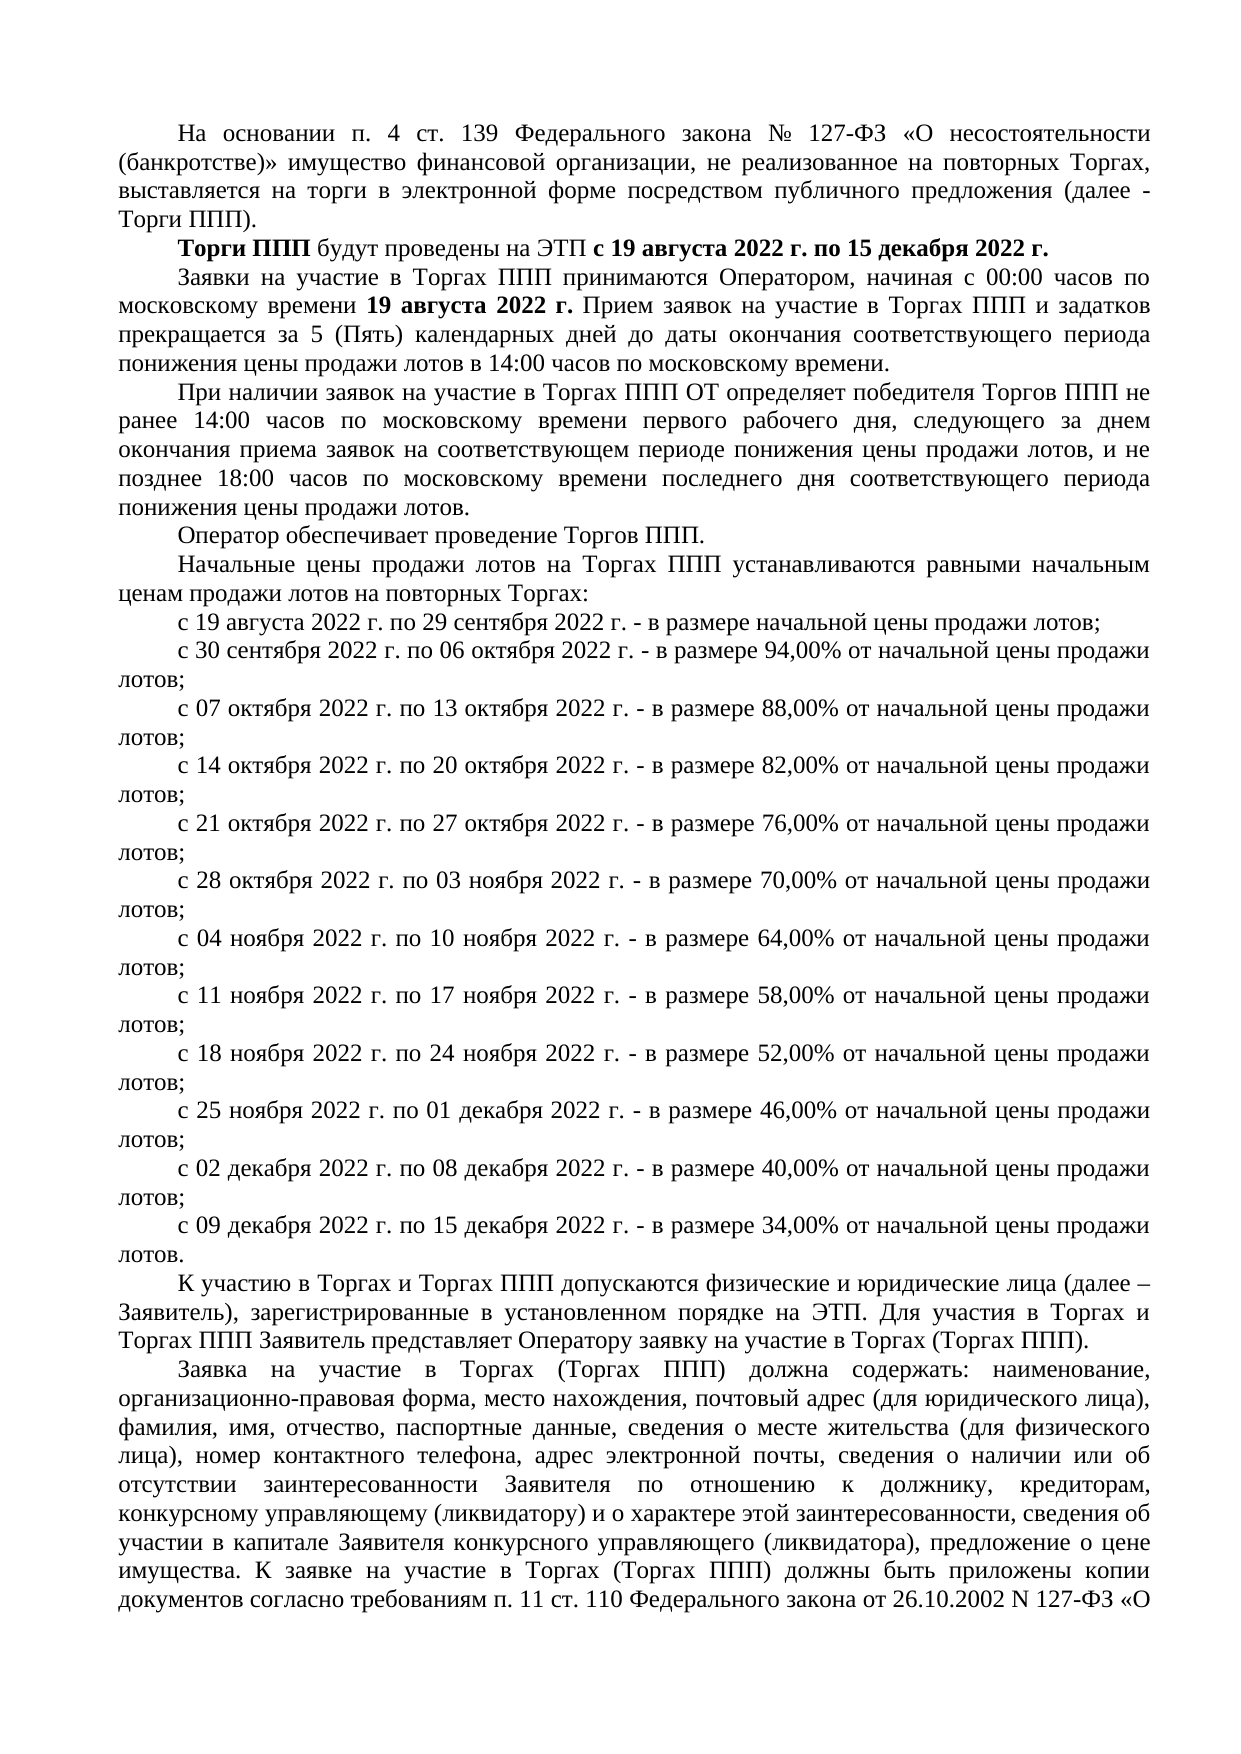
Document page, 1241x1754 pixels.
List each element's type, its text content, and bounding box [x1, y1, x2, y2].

text с 09 декабря 2022 г. по 15 декабря 2022 г. - в размере 34,00% от начальной цены продажи лотов. [118, 1211, 1151, 1268]
text При наличии заявок на участие в Торгах ППП ОТ определяет победителя Торгов ППП не ранее 14:00 часов по московскому времени первого рабочего дня, следующего за днем окончания приема заявок на соответствующем периоде понижения цены продажи лотов, и не позднее 18:00 часов по московскому времени последнего дня соответствующего периода понижения цены продажи лотов. [118, 377, 1151, 521]
text Торги ППП будут проведены на ЭТП с 19 августа 2022 г. по 15 декабря 2022 г. [118, 233, 311, 262]
text с 28 октября 2022 г. по 03 ноября 2022 г. - в размере 70,00% от начальной цены продажи лотов; [118, 866, 1151, 923]
text с 30 сентября 2022 г. по 06 октября 2022 г. - в размере 94,00% от начальной цены продажи лотов; [118, 636, 1151, 693]
text с 25 ноября 2022 г. по 01 декабря 2022 г. - в размере 46,00% от начальной цены продажи лотов; [118, 1096, 1151, 1153]
text с 04 ноября 2022 г. по 10 ноября 2022 г. - в размере 64,00% от начальной цены продажи лотов; [118, 923, 1151, 981]
text К участию в Торгах и Торгах ППП допускаются физические и юридические лица (далее – Заявитель), зарегистрированные в установленном порядке на ЭТП. Для участия в Торгах и Торгах ППП Заявитель представляет Оператору заявку на участие в Торгах (Торгах ППП). [118, 1268, 1151, 1354]
text Оператор обеспечивает проведение Торгов ППП. [118, 521, 1151, 549]
text с 19 августа 2022 г. по 29 сентября 2022 г. - в размере начальной цены продажи лотов; [118, 607, 1151, 636]
text Заявки на участие в Торгах ППП принимаются Оператором, начиная с 00:00 часов по московскому времени 19 августа 2022 г. Прием заявок на участие в Торгах ППП и задатков прекращается за 5 (Пять) календарных дней до даты окончания соответствующего периода понижения цены продажи лотов в 14:00 часов по московскому времени. [118, 262, 1151, 377]
text Торги ППП будут проведены на ЭТП с 19 августа 2022 г. по 15 декабря 2022 г. [593, 233, 1151, 262]
text На основании п. 4 ст. 139 Федерального закона № 127-ФЗ «О несостоятельности (банкротстве)» имущество финансовой организации, не реализованное на повторных Торгах, выставляется на торги в электронной форме посредством публичного предложения (далее - Торги ППП). [118, 118, 1151, 233]
text с 18 ноября 2022 г. по 24 ноября 2022 г. - в размере 52,00% от начальной цены продажи лотов; [118, 1038, 1151, 1096]
text Начальные цены продажи лотов на Торгах ППП устанавливаются равными начальным ценам продажи лотов на повторных Торгах: [118, 549, 1151, 607]
text с 14 октября 2022 г. по 20 октября 2022 г. - в размере 82,00% от начальной цены продажи лотов; [118, 751, 1151, 808]
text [118, 1354, 1151, 1613]
text с 07 октября 2022 г. по 13 октября 2022 г. - в размере 88,00% от начальной цены продажи лотов; [118, 693, 1151, 751]
text с 11 ноября 2022 г. по 17 ноября 2022 г. - в размере 58,00% от начальной цены продажи лотов; [118, 981, 1151, 1038]
text с 21 октября 2022 г. по 27 октября 2022 г. - в размере 76,00% от начальной цены продажи лотов; [118, 808, 1151, 866]
text с 02 декабря 2022 г. по 08 декабря 2022 г. - в размере 40,00% от начальной цены продажи лотов; [118, 1153, 1151, 1211]
